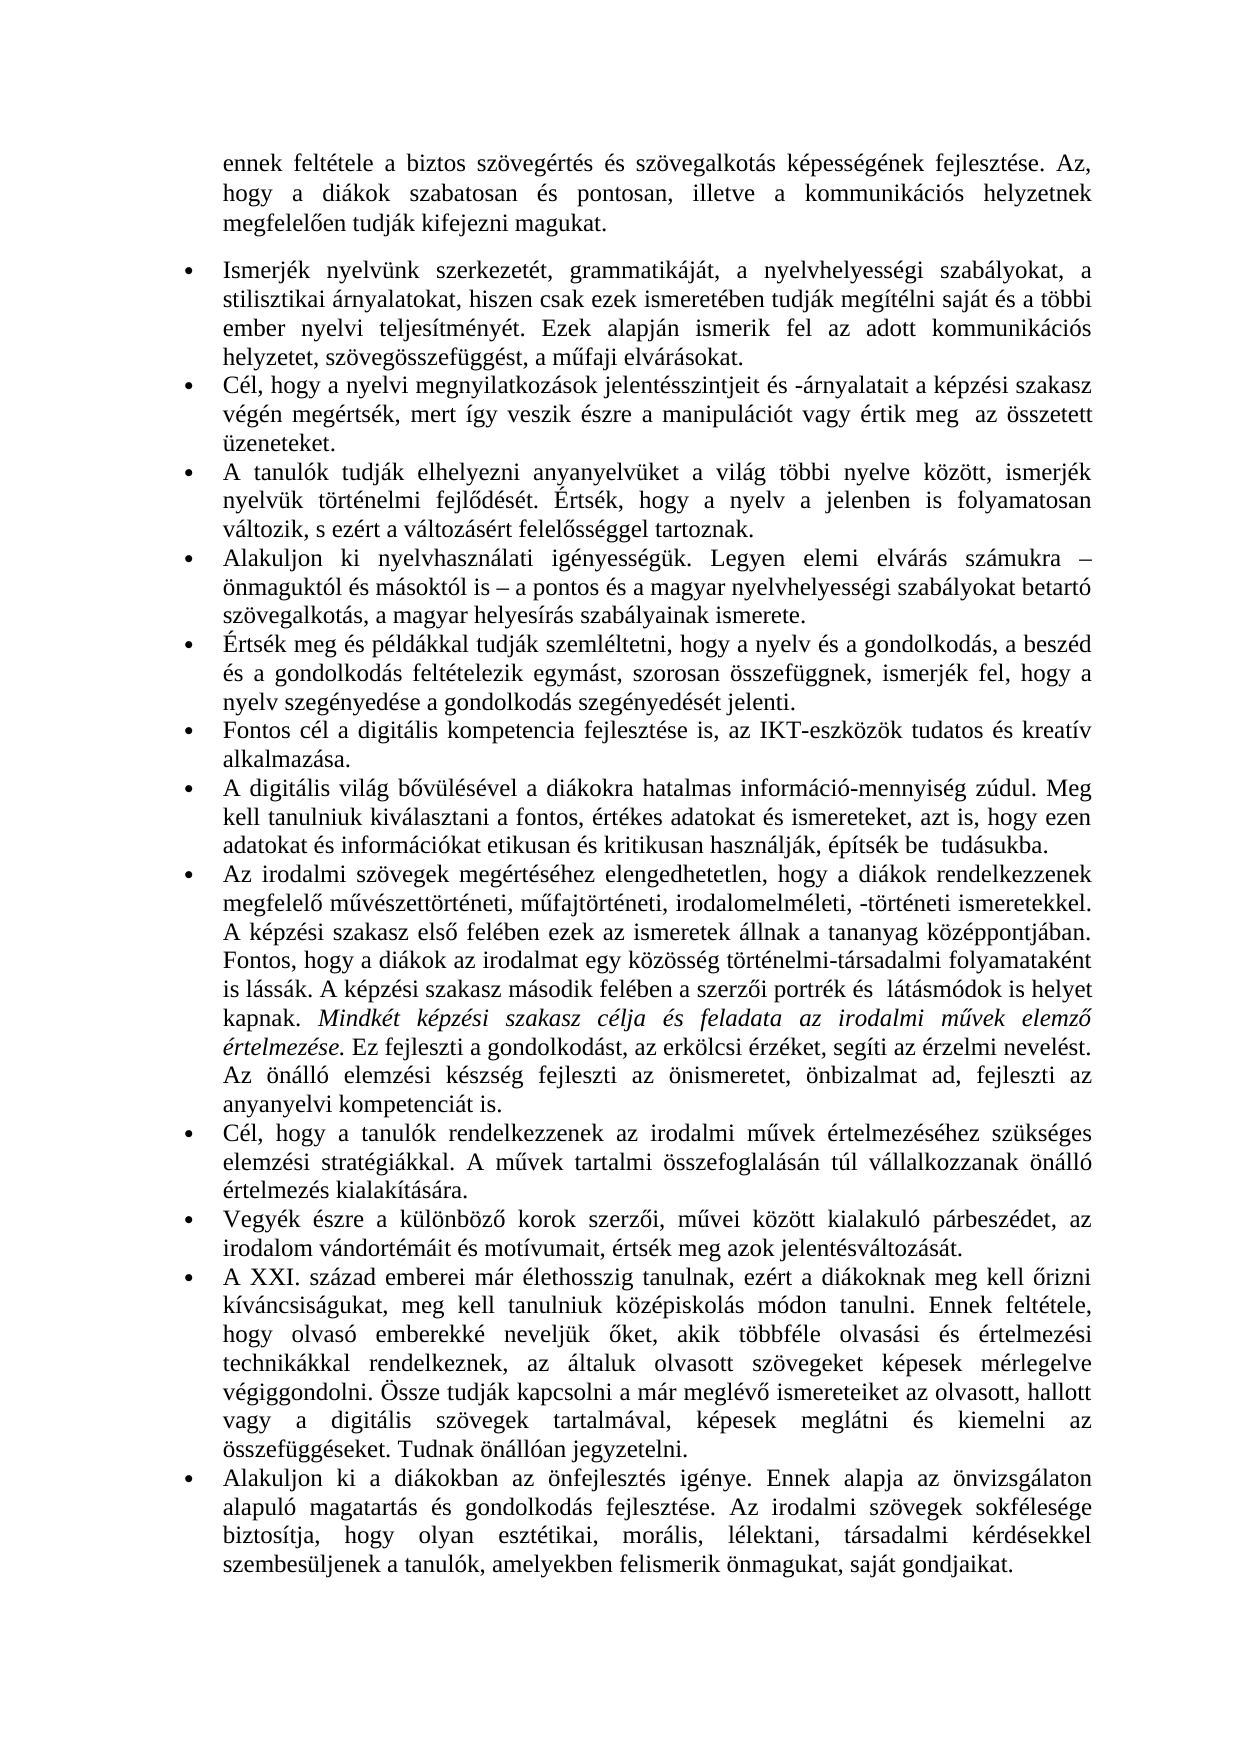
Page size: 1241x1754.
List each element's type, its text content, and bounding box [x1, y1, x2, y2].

list Cél, hogy a nyelvi megnyilatkozások jelentésszintjeit és -árnyalatait a képzési szakasz végén megértsék, mert így veszik észre a manipulációt vagy értik meg az összetett üzeneteket. [185, 371, 1093, 457]
list Az irodalmi szövegek megértéséhez elengedhetetlen, hogy a diákok rendelkezzenek megfelelő művészettörténeti, műfajtörténeti, irodalomelméleti, -történeti ismeretekkel. A képzési szakasz első felében ezek az ismeretek állnak a tananyag középpontjában. Fontos, hogy a diákok az irodalmat egy közösség történelmi-társadalmi folyamataként is lássák. A képzési szakasz második felében a szerzői portrék és látásmódok is helyet kapnak. Mindkét képzési szakasz célja és feladata az irodalmi művek elemző értelmezése. Ez fejleszti a gondolkodást, az erkölcsi érzéket, segíti az érzelmi nevelést. Az önálló elemzési készség fejleszti az önismeretet, önbizalmat ad, fejleszti az anyanyelvi kompetenciát is. [185, 859, 1093, 1118]
list Ismerjék nyelvünk szerkezetét, grammatikáját, a nyelvhelyességi szabályokat, a stilisztikai árnyalatokat, hiszen csak ezek ismeretében tudják megítélni saját és a többi ember nyelvi teljesítményét. Ezek alapján ismerik fel az adott kommunikációs helyzetet, szövegösszefüggést, a műfaji elvárásokat. [185, 256, 1093, 371]
list Alakuljon ki a diákokban az önfejlesztés igénye. Ennek alapja az önvizsgálaton alapuló magatartás és gondolkodás fejlesztése. Az irodalmi szövegek sokfélesége biztosítja, hogy olyan esztétikai, morális, lélektani, társadalmi kérdésekkel szembesüljenek a tanulók, amelyekben felismerik önmagukat, saját gondjaikat. [185, 1463, 1093, 1578]
list A digitális világ bővülésével a diákokra hatalmas információ-mennyiség zúdul. Meg kell tanulniuk kiválasztani a fontos, értékes adatokat és ismereteket, azt is, hogy ezen adatokat és információkat etikusan és kritikusan használják, építsék be tudásukba. [185, 773, 1093, 859]
list Értsék meg és példákkal tudják szemléltetni, hogy a nyelv és a gondolkodás, a beszéd és a gondolkodás feltételezik egymást, szorosan összefüggnek, ismerjék fel, hogy a nyelv szegényedése a gondolkodás szegényedését jelenti. [185, 629, 1093, 716]
list Vegyék észre a különböző korok szerzői, művei között kialakuló párbeszédet, az irodalom vándortémáit és motívumait, értsék meg azok jelentésváltozását. [185, 1204, 1093, 1262]
text ennek feltétele a biztos szövegértés és szövegalkotás képességének fejlesztése. Az, hogy a diákok szabatosan és pontosan, illetve a kommunikációs helyzetnek megfelelően tudják kifejezni magukat. [223, 148, 1093, 237]
list A XXI. század emberei már élethosszig tanulnak, ezért a diákoknak meg kell őrizni kíváncsiságukat, meg kell tanulniuk középiskolás módon tanulni. Ennek feltétele, hogy olvasó emberekké neveljük őket, akik többféle olvasási és értelmezési technikákkal rendelkeznek, az általuk olvasott szövegeket képesek mérlegelve végiggondolni. Össze tudják kapcsolni a már meglévő ismereteiket az olvasott, hallott vagy a digitális szövegek tartalmával, képesek meglátni és kiemelni az összefüggéseket. Tudnak önállóan jegyzetelni. [185, 1262, 1093, 1463]
list A tanulók tudják elhelyezni anyanyelvüket a világ többi nyelve között, ismerjék nyelvük történelmi fejlődését. Értsék, hogy a nyelv a jelenben is folyamatosan változik, s ezért a változásért felelősséggel tartoznak. [185, 457, 1093, 543]
list Fontos cél a digitális kompetencia fejlesztése is, az IKT-eszközök tudatos és kreatív alkalmazása. [185, 716, 1093, 773]
list Alakuljon ki nyelvhasználati igényességük. Legyen elemi elvárás számukra – önmaguktól és másoktól is – a pontos és a magyar nyelvhelyességi szabályokat betartó szövegalkotás, a magyar helyesírás szabályainak ismerete. [185, 543, 1093, 629]
list Cél, hogy a tanulók rendelkezzenek az irodalmi művek értelmezéséhez szükséges elemzési stratégiákkal. A művek tartalmi összefoglalásán túl vállalkozzanak önálló értelmezés kialakítására. [185, 1118, 1093, 1204]
